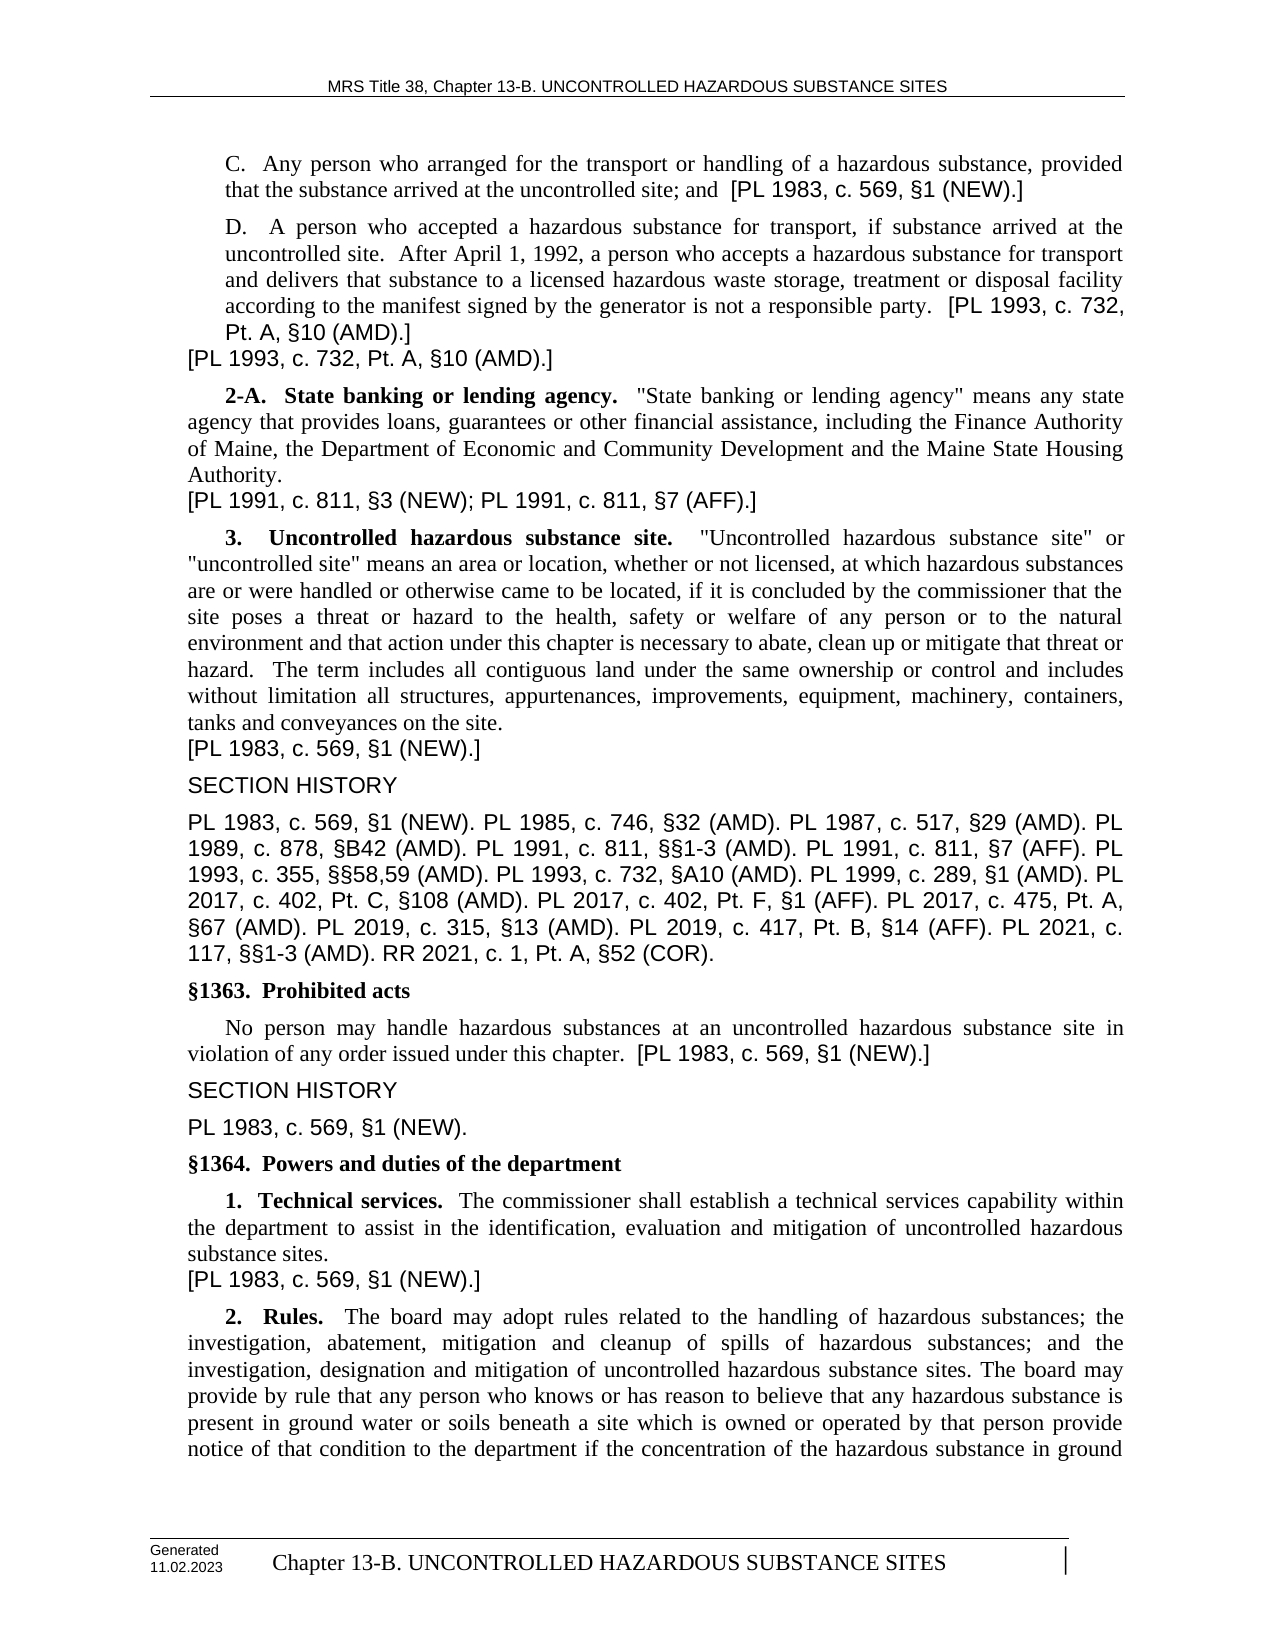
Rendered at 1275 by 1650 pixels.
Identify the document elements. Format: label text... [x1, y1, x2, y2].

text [187, 1303, 1125, 1461]
text PL 1983, c. 569, §1 (NEW). [187, 1114, 1125, 1140]
text [PL 1991, c. 811, §3 (NEW); PL 1991, c. 811, §7 (AFF).] [187, 487, 1125, 514]
text [PL 1993, c. 732, Pt. A, §10 (AMD).] [187, 345, 1125, 371]
text [PL 1983, c. 569, §1 (NEW).] [187, 735, 1125, 761]
text D. A person who accepted a hazardous substance for transport, if substance arrived at the uncontrolled site. After April 1, 1992, a person who accepts a hazardous substance for transport and delivers that substance to a licensed hazardous waste storage, treatment or disposal facility according to the manifest signed by the generator is not a responsible party. [PL 1993, c. 732, Pt. A, §10 (AMD).] [225, 213, 1125, 345]
text [PL 1983, c. 569, §1 (NEW).] [187, 1266, 1125, 1293]
text No person may handle hazardous substances at an uncontrolled hazardous substance site in violation of any order issued under this chapter. [PL 1983, c. 569, §1 (NEW).] [187, 1014, 1125, 1067]
text 2-A. State banking or lending agency. "State banking or lending agency" means any state agency that provides loans, guarantees or other financial assistance, including the Finance Authority of Maine, the Department of Economic and Community Development and the Maine State Housing Authority. [187, 382, 1125, 487]
text SECTION HISTORY [187, 772, 1125, 798]
text C. Any person who arranged for the transport or handling of a hazardous substance, provided that the substance arrived at the uncontrolled site; and [PL 1983, c. 569, §1 (NEW).] [225, 150, 1125, 203]
text PL 1983, c. 569, §1 (NEW). PL 1985, c. 746, §32 (AMD). PL 1987, c. 517, §29 (AMD). PL 1989, c. 878, §B42 (AMD). PL 1991, c. 811, §§1-3 (AMD). PL 1991, c. 811, §7 (AFF). PL 1993, c. 355, §§58,59 (AMD). PL 1993, c. 732, §A10 (AMD). PL 1999, c. 289, §1 (AMD). PL 2017, c. 402, Pt. C, §108 (AMD). PL 2017, c. 402, Pt. F, §1 (AFF). PL 2017, c. 475, Pt. A, §67 (AMD). PL 2019, c. 315, §13 (AMD). PL 2019, c. 417, Pt. B, §14 (AFF). PL 2021, c. 117, §§1-3 (AMD). RR 2021, c. 1, Pt. A, §52 (COR). [187, 808, 1125, 967]
text §1364. Powers and duties of the department [187, 1151, 1125, 1177]
text 1. Technical services. The commissioner shall establish a technical services capability within the department to assist in the identification, evaluation and mitigation of uncontrolled hazardous substance sites. [187, 1187, 1125, 1266]
text 3. Uncontrolled hazardous substance site. "Uncontrolled hazardous substance site" or "uncontrolled site" means an area or location, whether or not licensed, at which hazardous substances are or were handled or otherwise came to be located, if it is concluded by the commissioner that the site poses a threat or hazard to the health, safety or welfare of any person or to the natural environment and that action under this chapter is necessary to abate, clean up or mitigate that threat or hazard. The term includes all contiguous land under the same ownership or control and includes without limitation all structures, appurtenances, improvements, equipment, machinery, containers, tanks and conveyances on the site. [187, 524, 1125, 735]
text SECTION HISTORY [187, 1077, 1125, 1103]
text §1363. Prohibited acts [187, 977, 1125, 1003]
